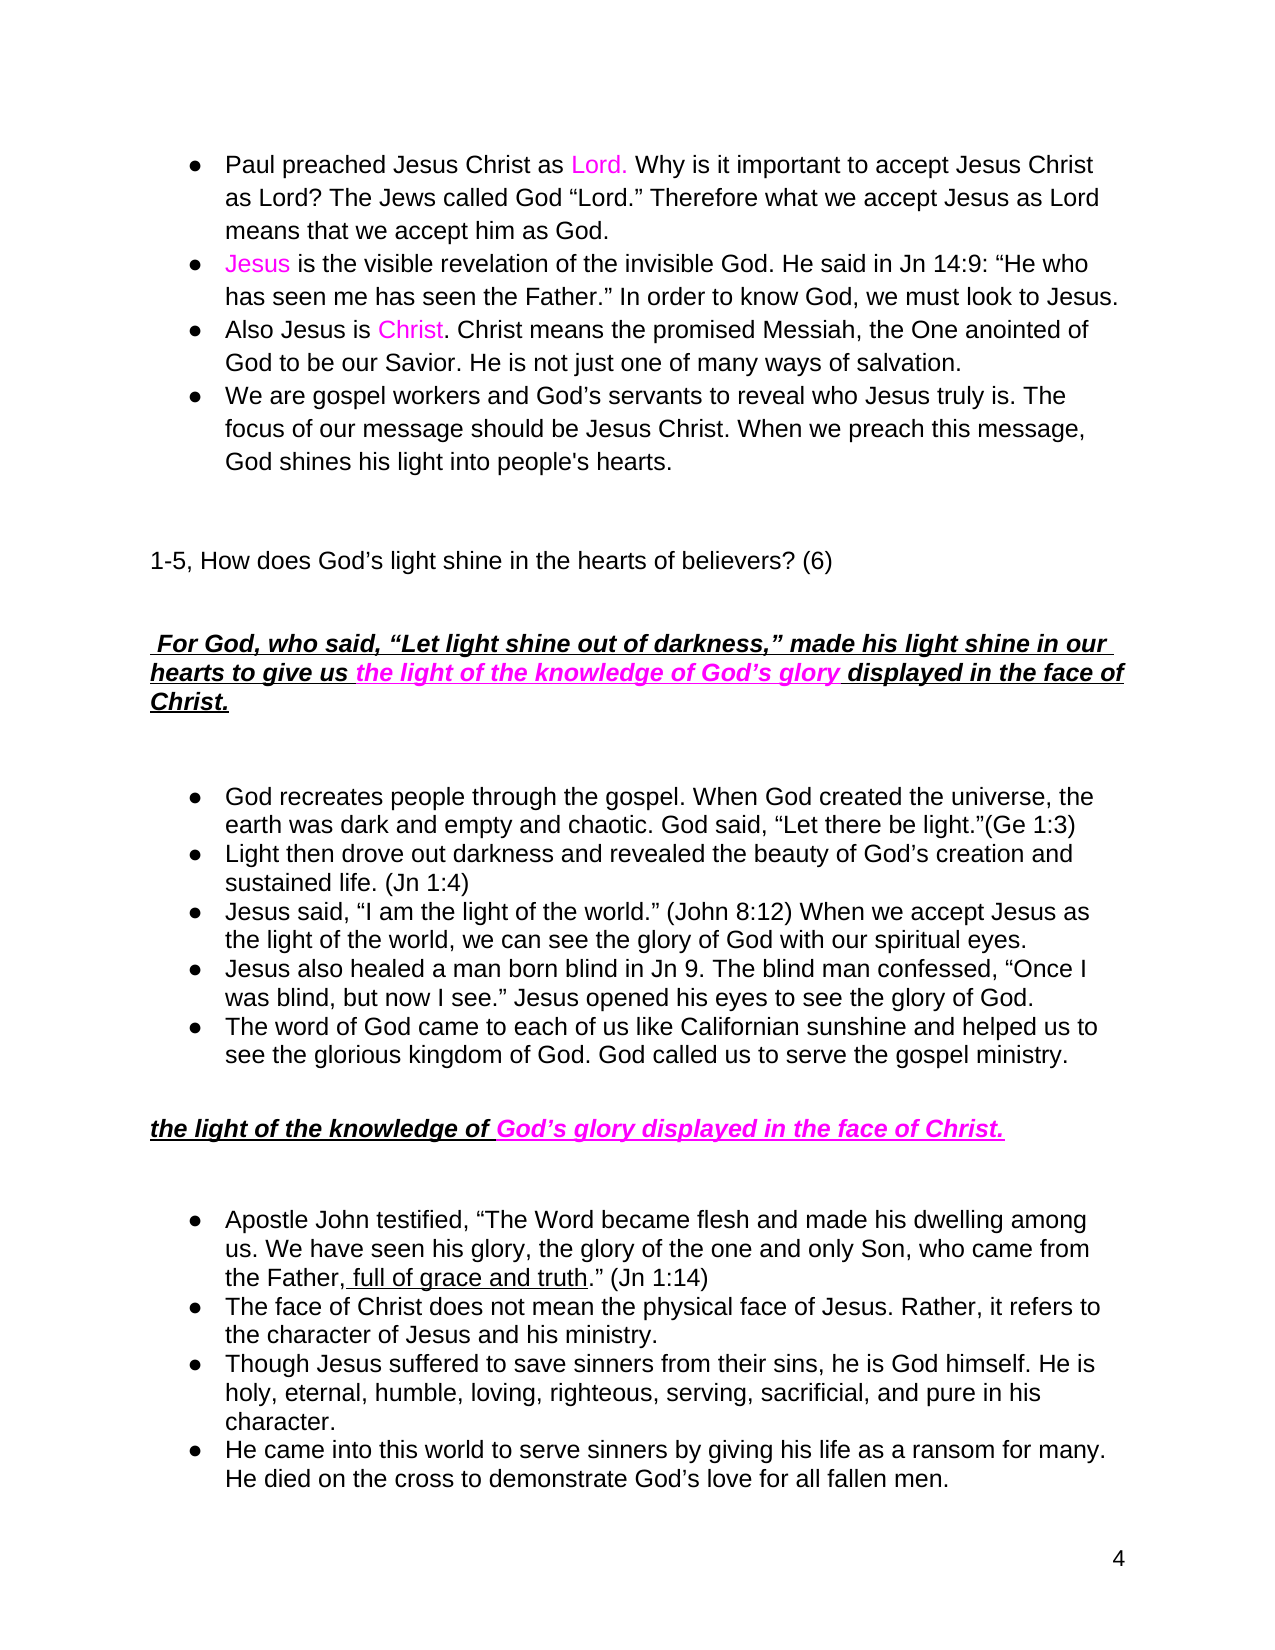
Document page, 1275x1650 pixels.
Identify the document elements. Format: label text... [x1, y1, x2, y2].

text the light of the knowledge of God’s glory displayed in the face of Christ. [150, 1114, 1125, 1143]
list The word of God came to each of us like Californian sunshine and helped us to see the glorious kingdom of God. God called us to serve the gospel ministry. [187, 1012, 1125, 1069]
list God recreates people through the gospel. When God created the universe, the earth was dark and empty and chaotic. God said, “Let there be light.”(Ge 1:3) [187, 782, 1125, 839]
list Apostle John testified, “The Word became flesh and made his dwelling among us. We have seen his glory, the glory of the one and only Son, who came from the Father, full of grace and truth.” (Jn 1:14) [187, 1205, 1125, 1292]
list Jesus is the visible revelation of the invisible God. He said in Jn 14:9: “He who has seen me has seen the Father.” In order to know God, we must look to Jesus. [187, 249, 1125, 311]
list The face of Christ does not mean the physical face of Jesus. Rather, it refers to the character of Jesus and his ministry. [187, 1292, 1125, 1349]
list He came into this world to serve sinners by giving his life as a ransom for many. He died on the cross to demonstrate God’s love for all fallen men. [187, 1435, 1125, 1493]
text 1-5, How does God’s light shine in the hearts of believers? (6) [150, 546, 1125, 575]
list Jesus also healed a man born blind in Jn 9. The blind man confessed, “Once I was blind, but now I see.” Jesus opened his eyes to see the glory of God. [187, 954, 1125, 1012]
list Jesus said, “I am the light of the world.” (John 8:12) When we accept Jesus as the light of the world, we can see the glory of God with our spiritual eyes. [187, 897, 1125, 954]
text For God, who said, “Let light shine out of darkness,” made his light shine in our hearts to give us the light of the knowledge of God’s glory displayed in the face of Christ. [150, 629, 1125, 715]
list Also Jesus is Christ. Christ means the promised Messiah, the One anointed of God to be our Savior. He is not just one of many ways of salvation. [187, 315, 1125, 377]
list Paul preached Jesus Christ as Lord. Why is it important to accept Jesus Christ as Lord? The Jews called God “Lord.” Therefore what we accept Jesus as Lord means that we accept him as God. [187, 150, 1125, 245]
list We are gospel workers and God’s servants to reveal who Jesus truly is. The focus of our message should be Jesus Christ. When we preach this message, God shines his light into people's hearts. [187, 381, 1125, 476]
list Though Jesus suffered to save sinners from their sins, he is God himself. He is holy, eternal, humble, loving, righteous, serving, sacrificial, and pure in his character. [187, 1349, 1125, 1435]
list Light then drove out darkness and revealed the beauty of God’s creation and sustained life. (Jn 1:4) [187, 839, 1125, 897]
